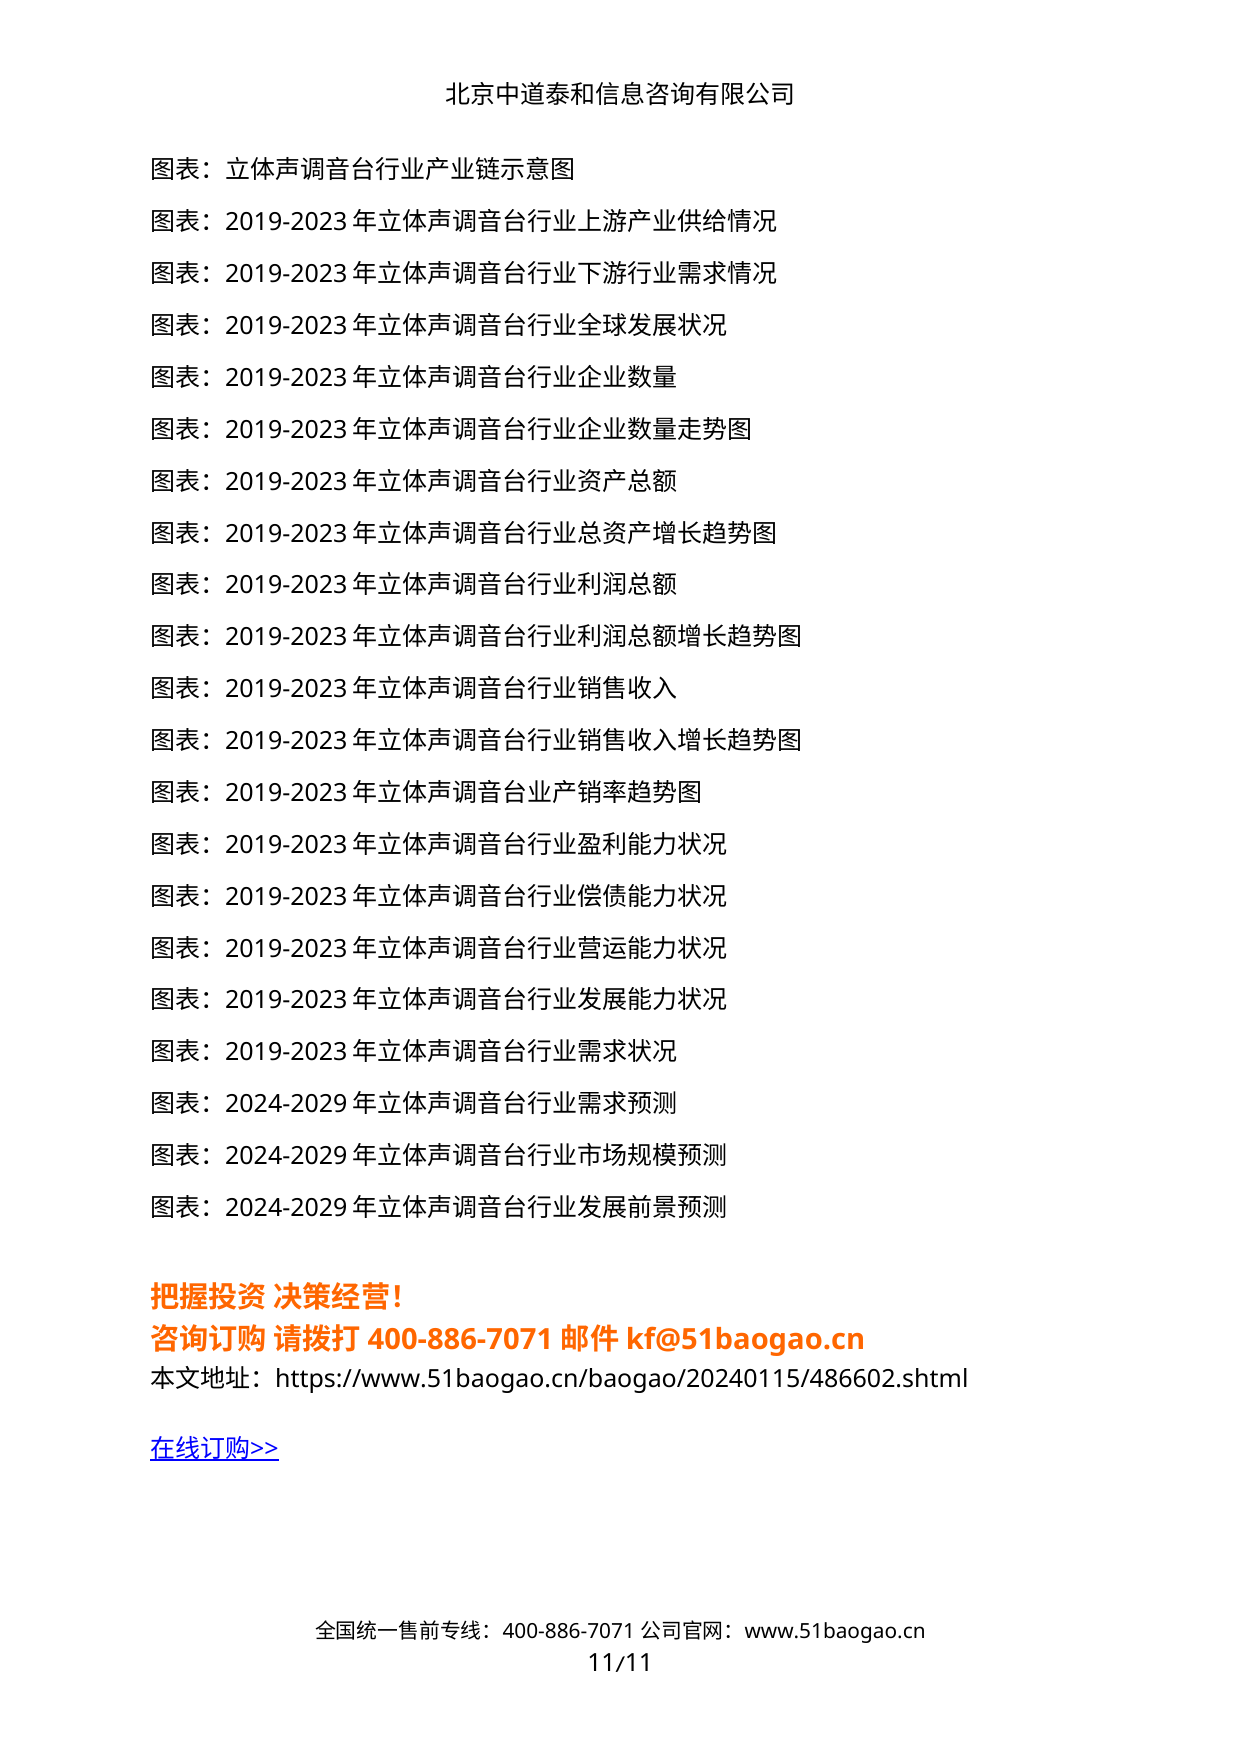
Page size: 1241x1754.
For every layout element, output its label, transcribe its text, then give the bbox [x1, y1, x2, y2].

text 图表：2019-2023年立体声调音台行业企业数量走势图 [150, 409, 1090, 446]
text 把握投资 决策经营！咨询订购 请拨打 400-886-7071 邮件 kf@51baogao.cn本文地址：https://www.51baogao.cn/baogao/20240115/486602.shtml [150, 1239, 1090, 1394]
text 图表：2019-2023年立体声调音台行业营运能力状况 [150, 928, 1090, 964]
text 图表：2019-2023年立体声调音台行业全球发展状况 [150, 306, 1090, 342]
text 图表：2019-2023年立体声调音台行业盈利能力状况 [150, 824, 1090, 861]
text 图表：2019-2023年立体声调音台行业企业数量 [150, 357, 1090, 394]
text 图表：2019-2023年立体声调音台行业偿债能力状况 [150, 876, 1090, 912]
text 图表：2024-2029年立体声调音台行业发展前景预测 [150, 1187, 1090, 1224]
text 图表：2019-2023年立体声调音台行业发展能力状况 [150, 980, 1090, 1016]
text 图表：2019-2023年立体声调音台行业上游产业供给情况 [150, 202, 1090, 238]
text 图表：2019-2023年立体声调音台行业利润总额 [150, 565, 1090, 601]
text 图表：2019-2023年立体声调音台行业下游行业需求情况 [150, 254, 1090, 290]
text 图表：2024-2029年立体声调音台行业需求预测 [150, 1084, 1090, 1120]
text 图表：2019-2023年立体声调音台行业销售收入增长趋势图 [150, 721, 1090, 757]
text 图表：2024-2029年立体声调音台行业市场规模预测 [150, 1136, 1090, 1172]
text 图表：2019-2023年立体声调音台行业利润总额增长趋势图 [150, 617, 1090, 653]
text 图表：2019-2023年立体声调音台行业总资产增长趋势图 [150, 513, 1090, 549]
text 图表：2019-2023年立体声调音台行业销售收入 [150, 669, 1090, 705]
text 图表：2019-2023年立体声调音台行业资产总额 [150, 461, 1090, 497]
text 图表：2019-2023年立体声调音台业产销率趋势图 [150, 772, 1090, 809]
text 图表：立体声调音台行业产业链示意图 [150, 150, 1090, 186]
text 在线订购>> [150, 1394, 1090, 1465]
text 图表：2019-2023年立体声调音台行业需求状况 [150, 1032, 1090, 1068]
